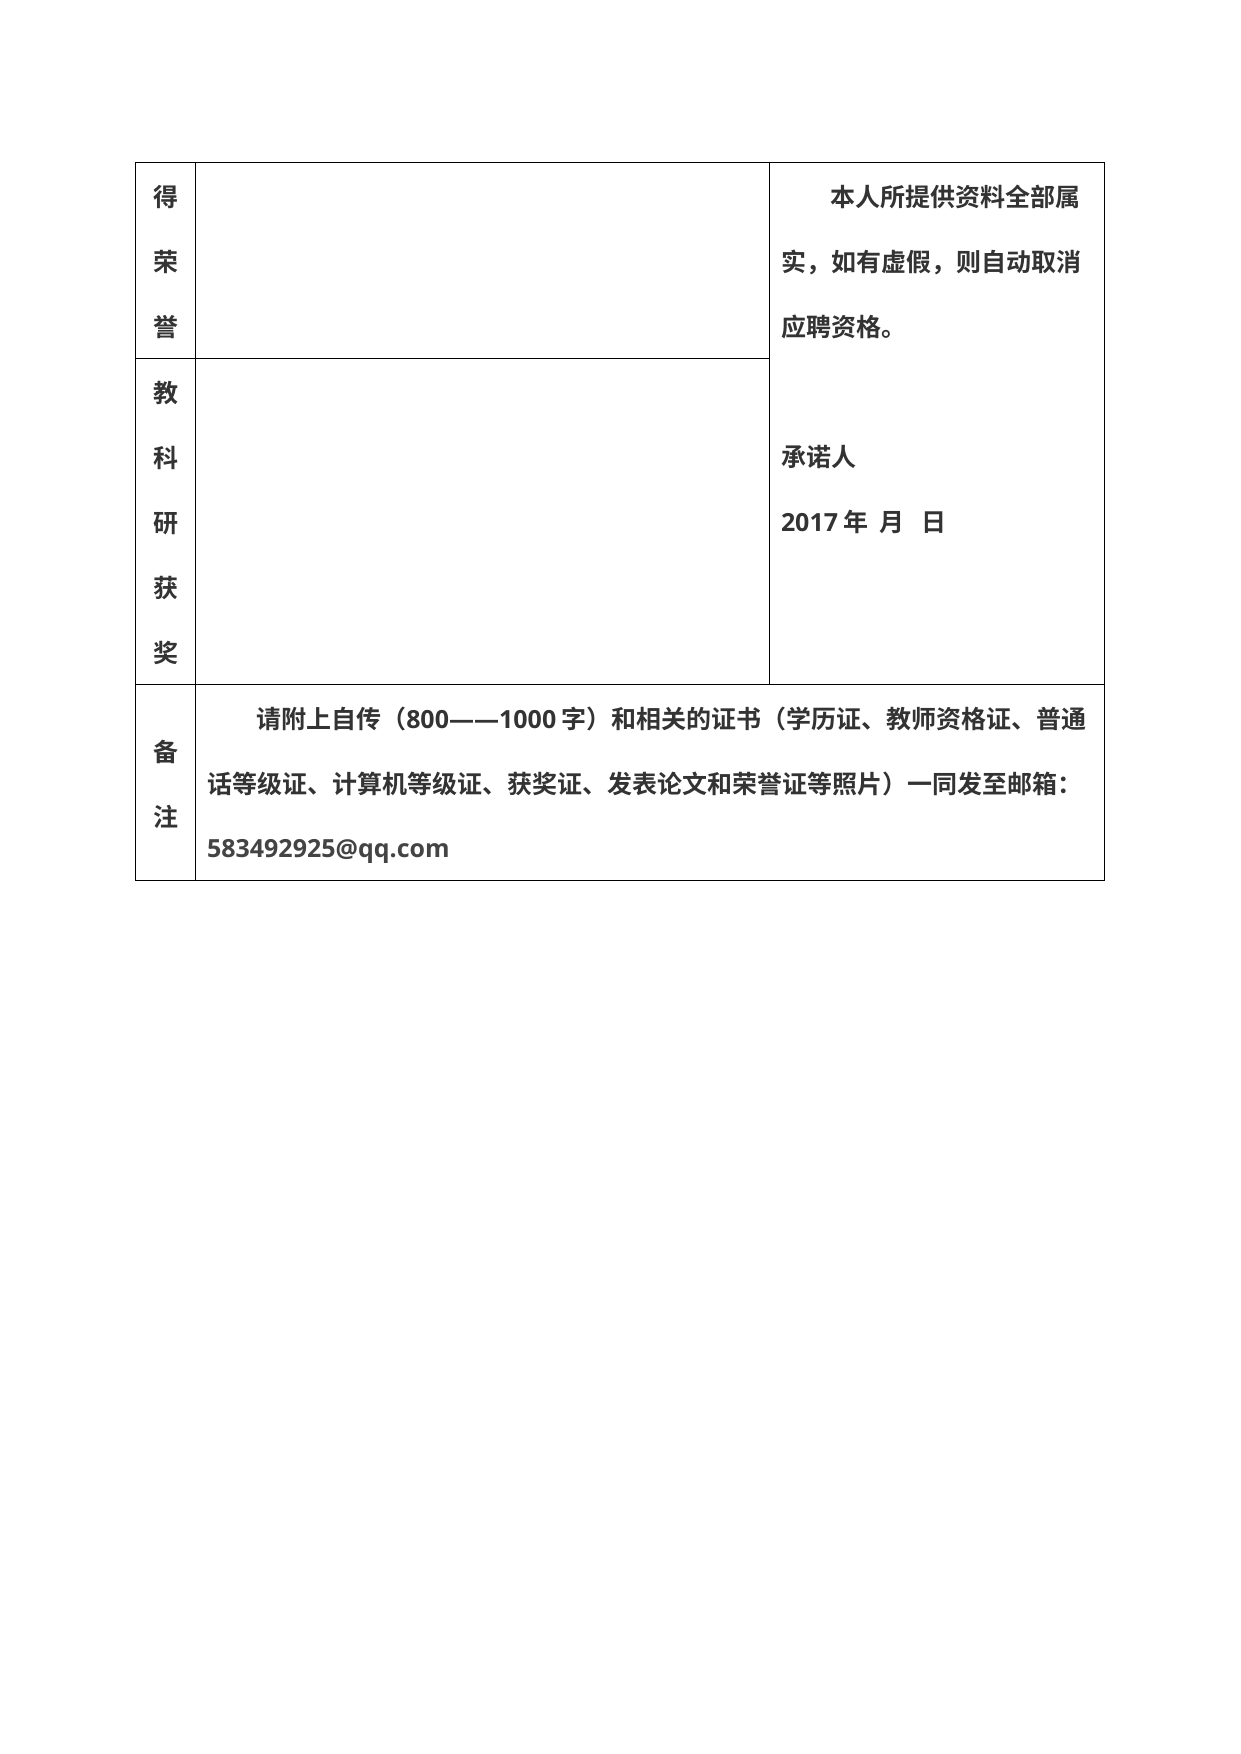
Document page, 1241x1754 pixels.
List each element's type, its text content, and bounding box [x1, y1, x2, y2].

table_cell [196, 359, 769, 684]
table_cell [196, 163, 769, 358]
table_cell 备注 [136, 685, 195, 880]
table_cell 请附上自传（800——1000字）和相关的证书（学历证、教师资格证、普通话等级证、计算机等级证、获奖证、发表论文和荣誉证等照片）一同发至邮箱：583492925@qq.com [196, 685, 1104, 880]
table_cell 本人所提供资料全部属实，如有虚假，则自动取消应聘资格。 承诺人 2017年 月 日 [770, 163, 1104, 684]
table_cell 获得荣誉 [136, 163, 195, 358]
table_cell 教科研获奖 [136, 359, 195, 684]
